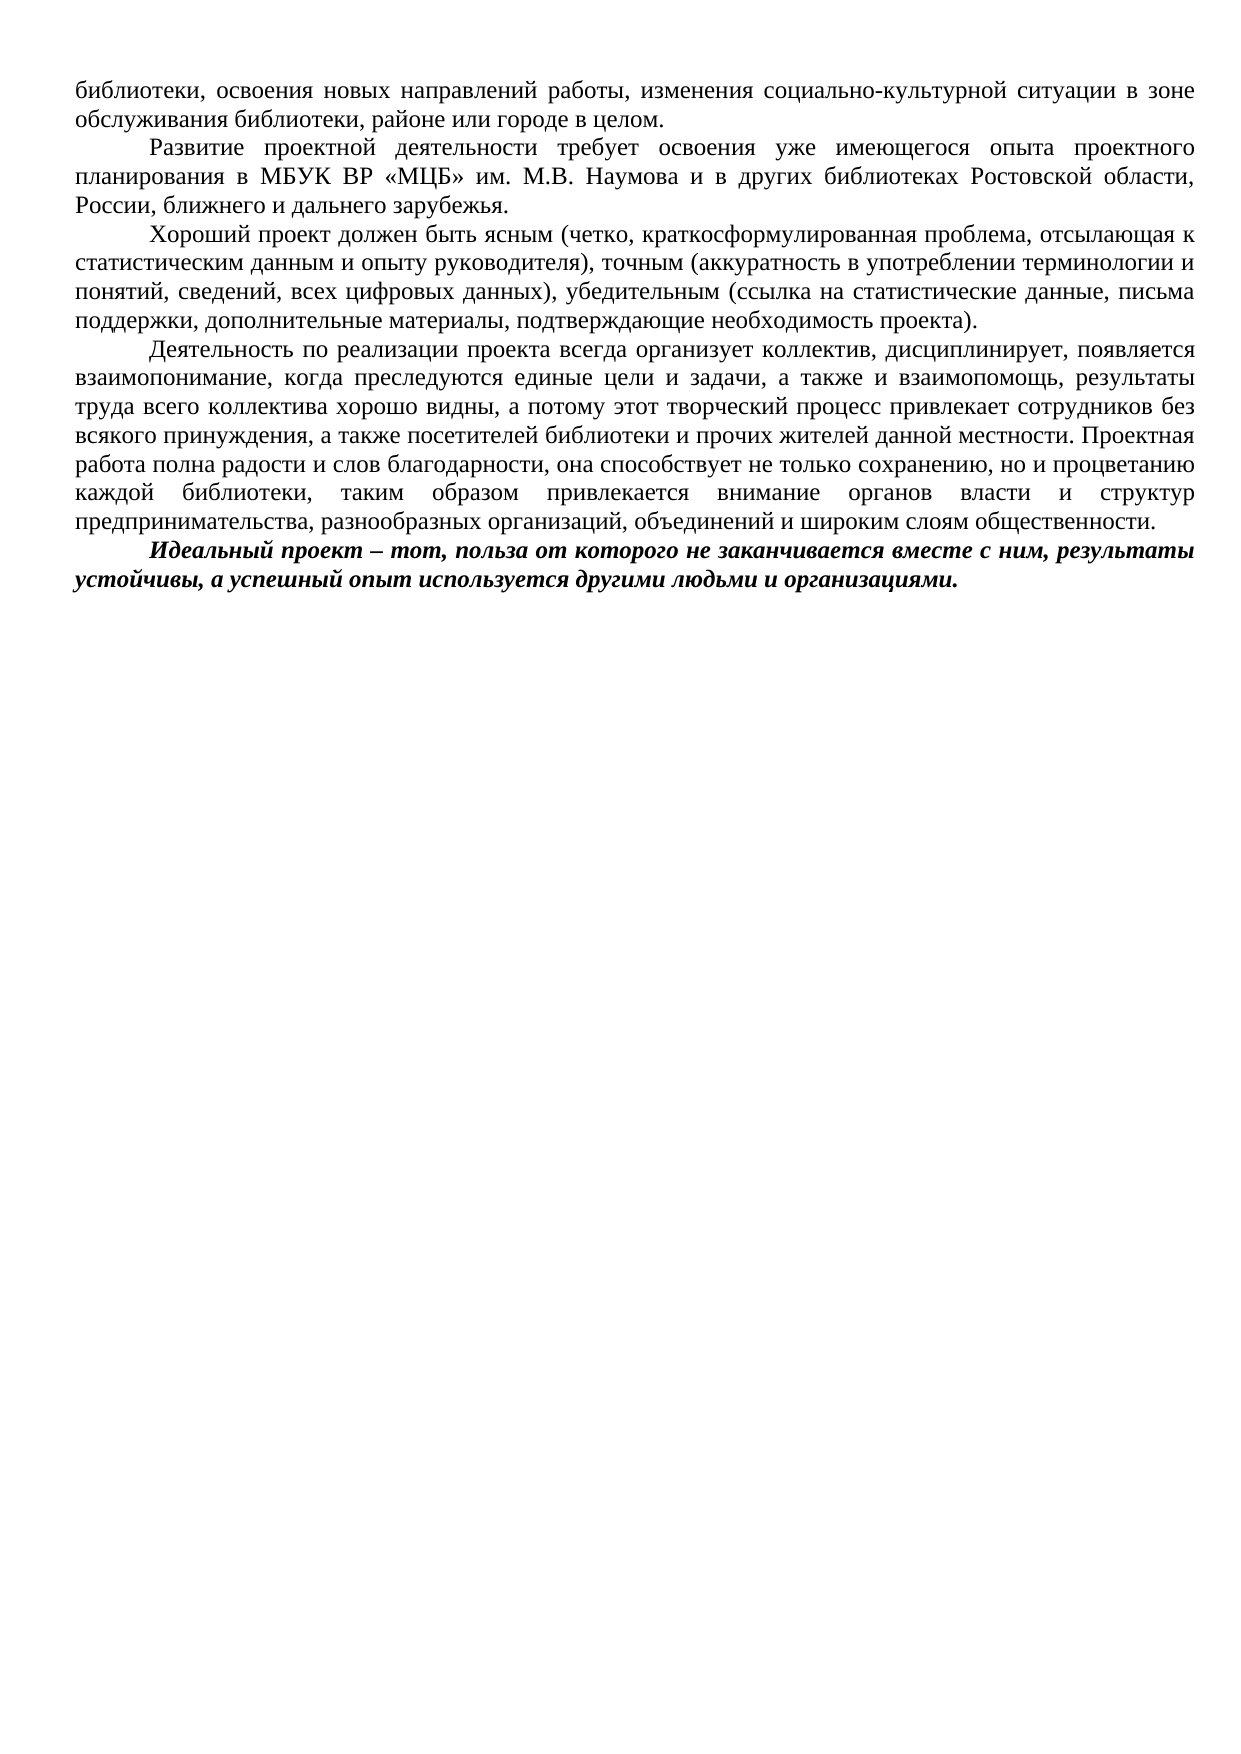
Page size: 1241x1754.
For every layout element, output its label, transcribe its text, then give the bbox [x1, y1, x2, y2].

text Развитие проектной деятельности требует освоения уже имеющегося опыта проектного планирования в МБУК ВР «МЦБ» им. М.В. Наумова и в других библиотеках Ростовской области, России, ближнего и дальнего зарубежья. [75, 132, 1196, 219]
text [75, 75, 1196, 132]
text Хороший проект должен быть ясным (четко, краткосформулированная проблема, отсылающая к статистическим данным и опыту руководителя), точным (аккуратность в употреблении терминологии и понятий, сведений, всех цифровых данных), убедительным (ссылка на статистические данные, письма поддержки, дополнительные материалы, подтверждающие необходимость проекта). [75, 219, 1196, 334]
text Деятельность по реализации проекта всегда организует коллектив, дисциплинирует, появляется взаимопонимание, когда преследуются единые цели и задачи, а также и взаимопомощь, результаты труда всего коллектива хорошо видны, а потому этот творческий процесс привлекает сотрудников без всякого принуждения, а также посетителей библиотеки и прочих жителей данной местности. Проектная работа полна радости и слов благодарности, она способствует не только сохранению, но и процветанию каждой библиотеки, таким образом привлекается внимание органов власти и структур предпринимательства, разнообразных организаций, объединений и широким слоям общественности. [75, 334, 1196, 535]
text Идеальный проект – тот, польза от которого не заканчивается вместе с ним, результаты устойчивы, а успешный опыт используется другими людьми и организациями. [75, 535, 1196, 592]
